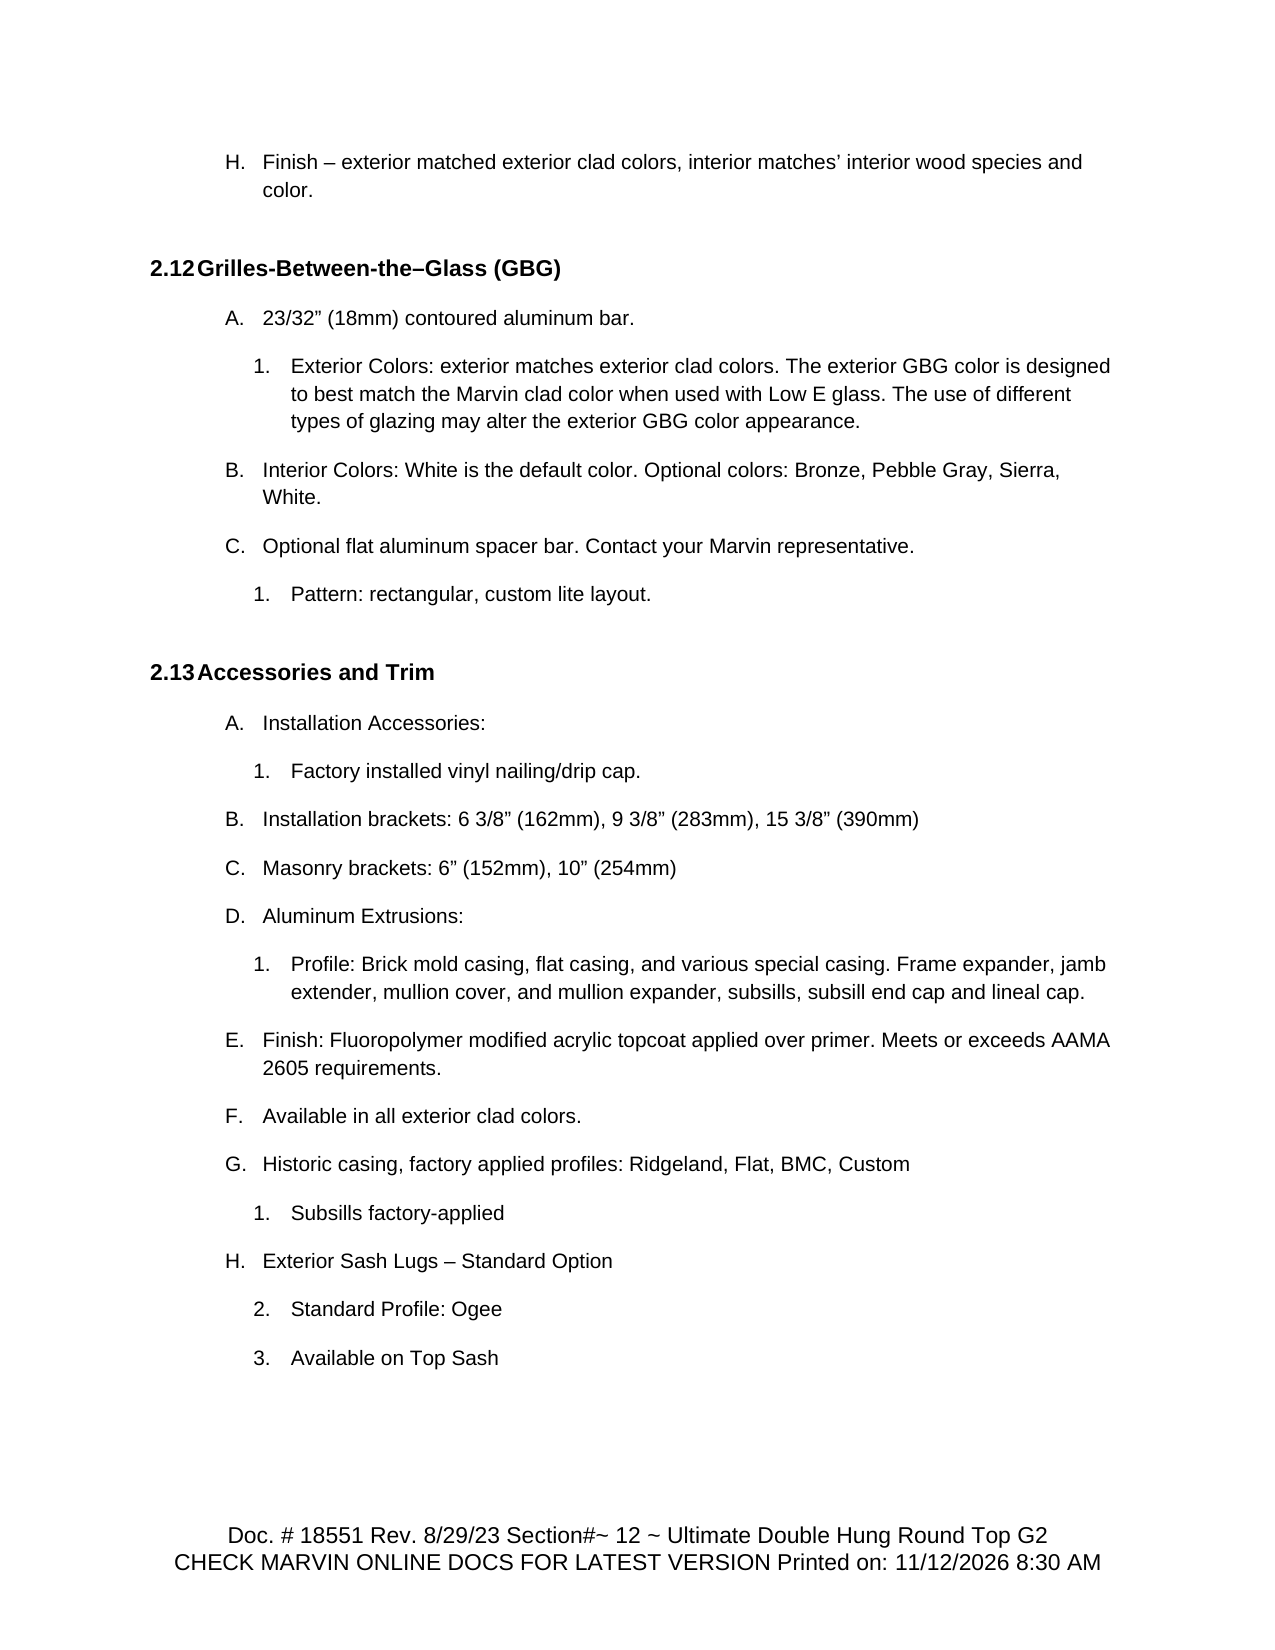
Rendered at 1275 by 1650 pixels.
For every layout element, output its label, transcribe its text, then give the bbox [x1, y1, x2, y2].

subtitle Finish – exterior matched exterior clad colors, interior matches’ interior wood species and color. [225, 150, 1125, 201]
subtitle Historic casing, factory applied profiles: Ridgeland, Flat, BMC, Custom [225, 1152, 1125, 1176]
subtitle Exterior Sash Lugs – Standard Option [225, 1249, 1125, 1273]
subtitle Standard Profile: Ogee [253, 1297, 1125, 1321]
subtitle Installation Accessories: [225, 710, 1125, 734]
subtitle 23/32” (18mm) contoured aluminum bar. [225, 306, 1125, 330]
subtitle Installation brackets: 6 3/8” (162mm), 9 3/8” (283mm), 15 3/8” (390mm) [225, 807, 1125, 831]
subtitle Interior Colors: White is the default color. Optional colors: Bronze, Pebble Gray, Sierra, White. [225, 458, 1125, 509]
subtitle Pattern: rectangular, custom lite layout. [253, 582, 1125, 606]
subtitle Factory installed vinyl nailing/drip cap. [253, 759, 1125, 783]
subtitle Aluminum Extrusions: [225, 904, 1125, 928]
subtitle Available on Top Sash [253, 1345, 1125, 1369]
subtitle Accessories and Trim [150, 659, 1125, 686]
subtitle Exterior Colors: exterior matches exterior clad colors. The exterior GBG color is designed to best match the Marvin clad color when used with Low E glass. The use of different types of glazing may alter the exterior GBG color appearance. [253, 354, 1125, 433]
subtitle Optional flat aluminum spacer bar. Contact your Marvin representative. [225, 533, 1125, 557]
subtitle Grilles-Between-the–Glass (GBG) [150, 255, 1125, 281]
subtitle Finish: Fluoropolymer modified acrylic topcoat applied over primer. Meets or exceeds AAMA 2605 requirements. [225, 1028, 1125, 1079]
subtitle Profile: Brick mold casing, flat casing, and various special casing. Frame expander, jamb extender, mullion cover, and mullion expander, subsills, subsill end cap and lineal cap. [253, 952, 1125, 1003]
subtitle Masonry brackets: 6” (152mm), 10” (254mm) [225, 855, 1125, 879]
subtitle Subsills factory-applied [253, 1200, 1125, 1224]
subtitle Available in all exterior clad colors. [225, 1104, 1125, 1128]
